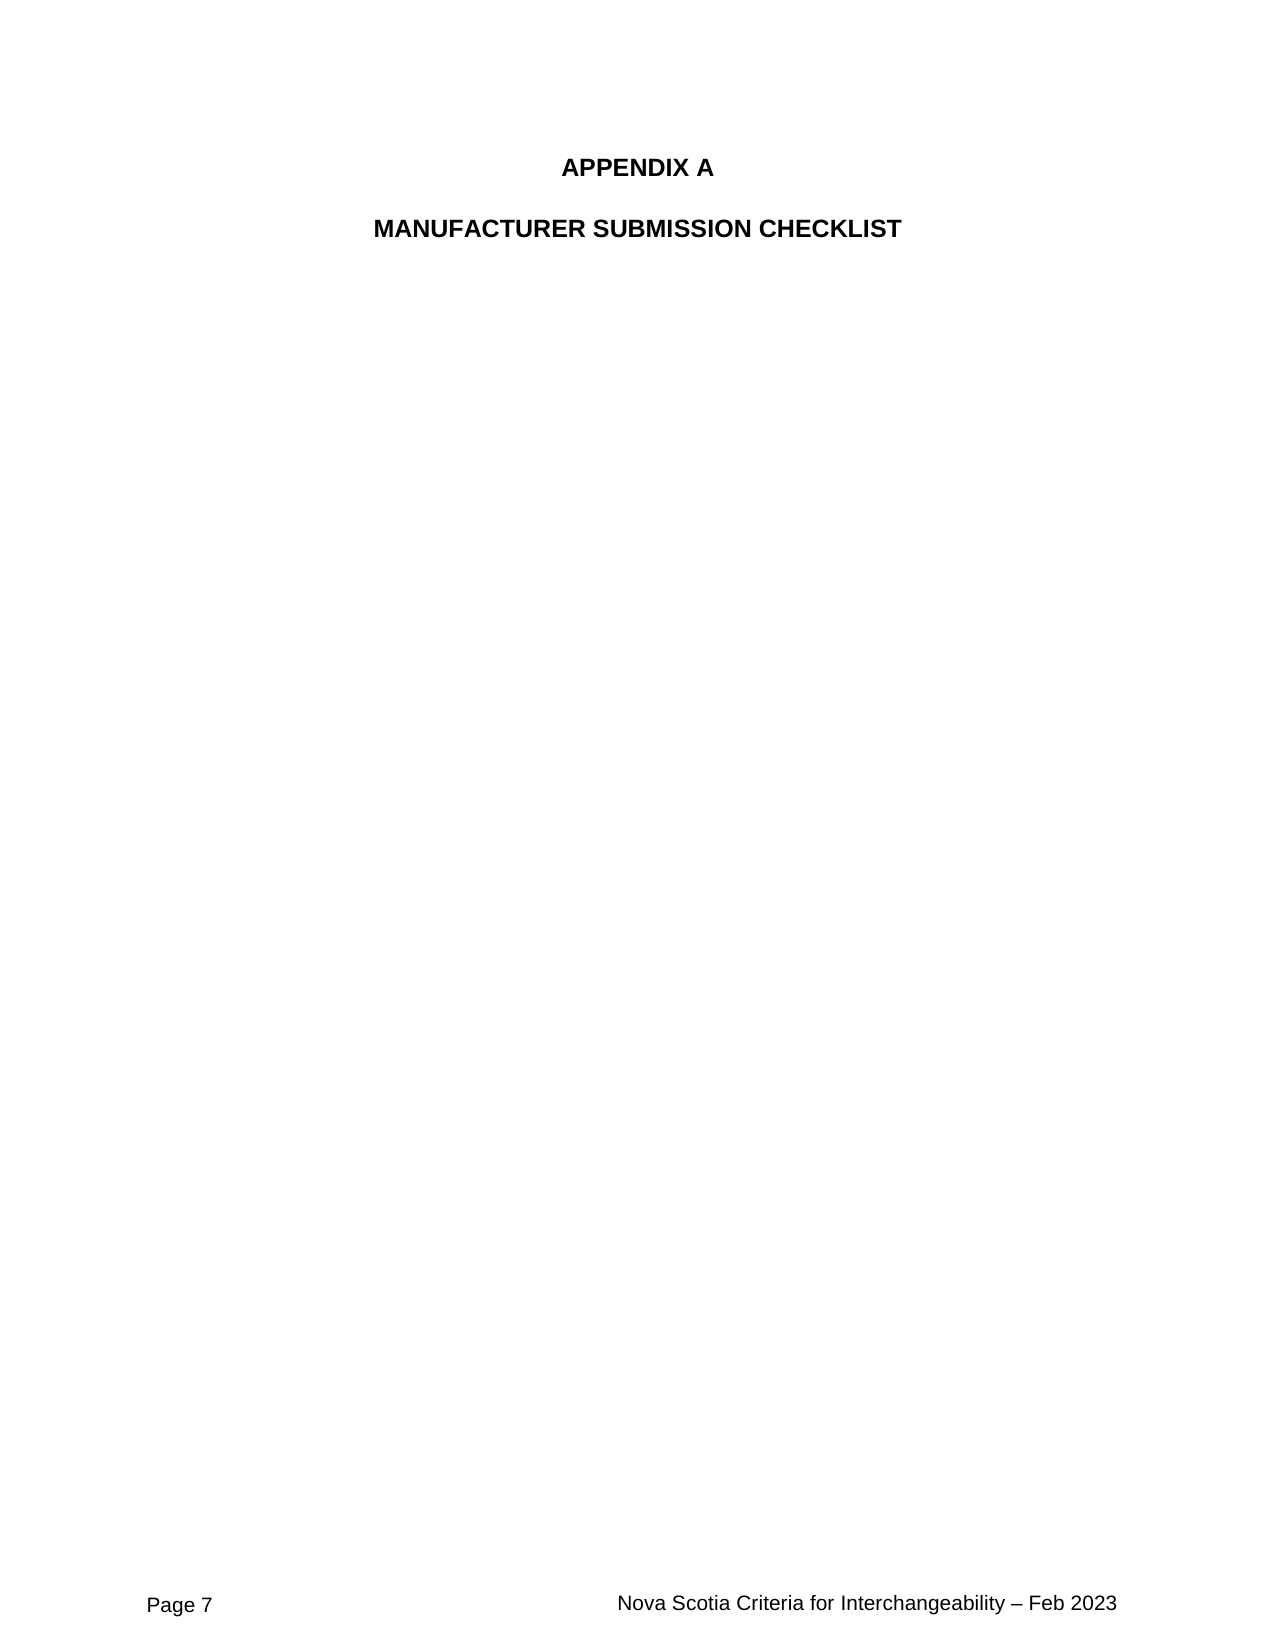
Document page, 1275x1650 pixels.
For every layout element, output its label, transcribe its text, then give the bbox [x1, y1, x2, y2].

text APPENDIX A [150, 153, 1125, 182]
text MANUFACTURER SUBMISSION CHECKLIST [150, 214, 1125, 242]
